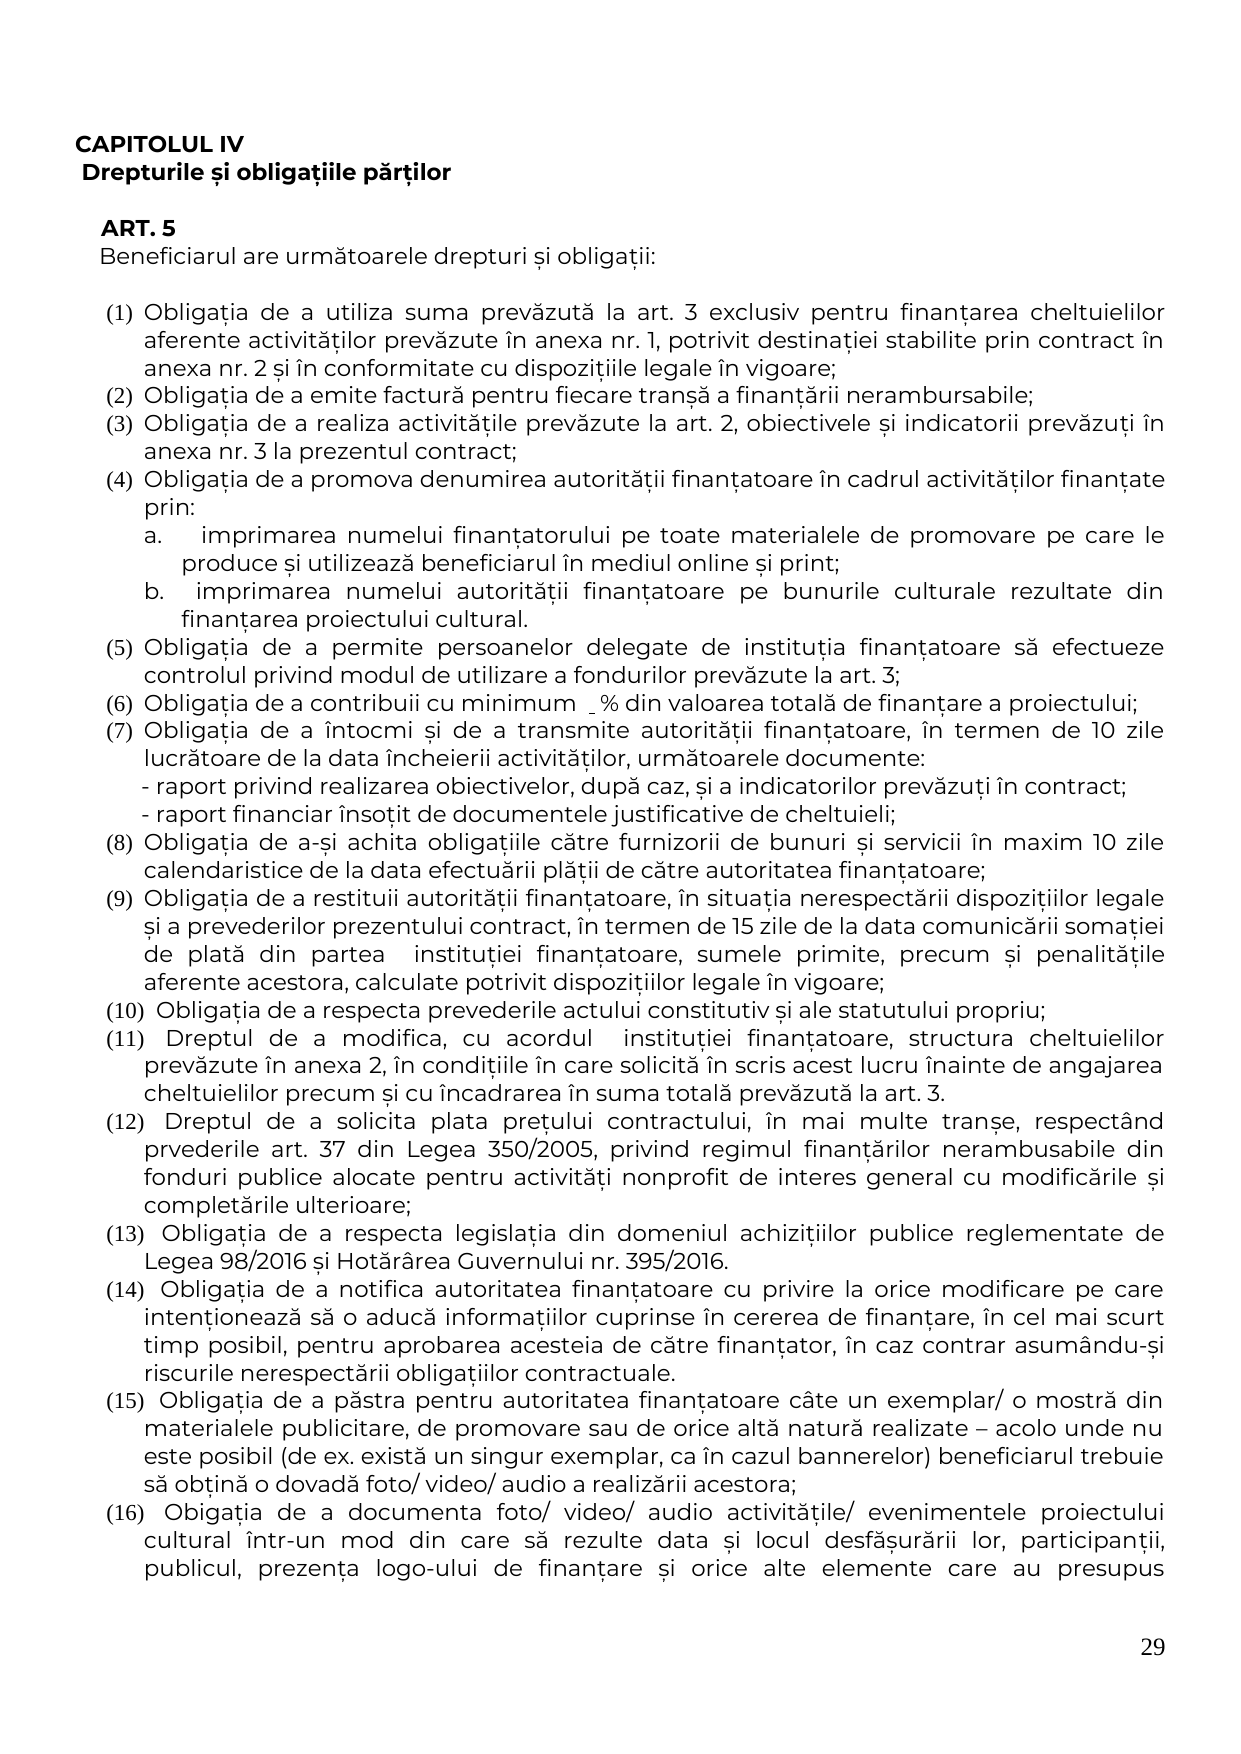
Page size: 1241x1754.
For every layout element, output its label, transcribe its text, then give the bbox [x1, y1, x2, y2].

list Obligația de a contribuii cu minimum % din valoarea totală de finanţare a proiectului; [106, 689, 1165, 717]
list Obligația de a utiliza suma prevăzută la art. 3 exclusiv pentru finanţarea cheltuielilor aferente activităţilor prevăzute în anexa nr. 1, potrivit destinaţiei stabilite prin contract în anexa nr. 2 şi în conformitate cu dispoziţiile legale în vigoare; [106, 298, 1165, 382]
list Obligația de a permite persoanelor delegate de instituţia finanţatoare să efectueze controlul privind modul de utilizare a fondurilor prevăzute la art. 3; [106, 633, 1165, 689]
list Obligația de a păstra pentru autoritatea finanțatoare câte un exemplar/ o mostră din materialele publicitare, de promovare sau de orice altă natură realizate – acolo unde nu este posibil (de ex. există un singur exemplar, ca în cazul bannerelor) beneficiarul trebuie să obţină o dovadă foto/ video/ audio a realizării acestora; [106, 1387, 1165, 1498]
text ART. 5 [75, 214, 1165, 242]
list Obligația de a respecta prevederile actului constitutiv şi ale statutului propriu; [106, 996, 1165, 1024]
list Obligația de a realiza activităţile prevăzute la art. 2, obiectivele şi indicatorii prevăzuţi în anexa nr. 3 la prezentul contract; [106, 410, 1165, 466]
text - raport financiar însoţit de documentele justificative de cheltuieli; [75, 801, 1165, 828]
text Drepturile şi obligaţiile părţilor [75, 158, 1165, 186]
list Dreptul de a modifica, cu acordul instituţiei finanţatoare, structura cheltuielilor prevăzute în anexa 2, în condiţiile în care solicită în scris acest lucru înainte de angajarea cheltuielilor precum şi cu încadrarea în suma totală prevăzută la art. 3. [106, 1024, 1165, 1108]
list Dreptul de a solicita plata prețului contractului, în mai multe tranșe, respectând prvederile art. 37 din Legea 350/2005, privind regimul finanțărilor nerambusabile din fonduri publice alocate pentru activități nonprofit de interes general cu modificările și completările ulterioare; [106, 1108, 1165, 1219]
text - raport privind realizarea obiectivelor, după caz, şi a indicatorilor prevăzuţi în contract; [75, 773, 1165, 801]
list Obligația de a promova denumirea autorității finanţatoare în cadrul activităţilor finanţate prin: [106, 466, 1165, 521]
list imprimarea numelui autorității finanțatoare pe bunurile culturale rezultate din finanțarea proiectului cultural. [144, 577, 1165, 633]
text CAPITOLUL IV [75, 131, 1165, 158]
list Obligația de a restituii autorității finanțatoare, în situaţia nerespectării dispoziţiilor legale şi a prevederilor prezentului contract, în termen de 15 zile de la data comunicării somaţiei de plată din partea instituţiei finanţatoare, sumele primite, precum şi penalităţile aferente acestora, calculate potrivit dispoziţiilor legale în vigoare; [106, 884, 1165, 996]
text Beneficiarul are următoarele drepturi şi obligaţii: [75, 242, 1165, 270]
list Obligația de a respecta legislaţia din domeniul achizițiilor publice reglementate de Legea 98/2016 și Hotărârea Guvernului nr. 395/2016. [106, 1219, 1165, 1275]
list Obligația de a notifica autoritatea finanțatoare cu privire la orice modificare pe care intenţionează să o aducă informaţiilor cuprinse în cererea de finanţare, în cel mai scurt timp posibil, pentru aprobarea acesteia de către finanţator, în caz contrar asumându-şi riscurile nerespectării obligaţiilor contractuale. [106, 1275, 1165, 1387]
list Obligația de a-şi achita obligațiile către furnizorii de bunuri și servicii în maxim 10 zile calendaristice de la data efectuării plăţii de către autoritatea finanţatoare; [106, 828, 1165, 884]
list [106, 1498, 1165, 1582]
list imprimarea numelui finanţatorului pe toate materialele de promovare pe care le produce şi utilizează beneficiarul în mediul online și print; [144, 521, 1165, 577]
list Obligația de a emite factură pentru fiecare tranşă a finanţării nerambursabile; [106, 382, 1165, 410]
list Obligația de a întocmi şi de a transmite autorității finanţatoare, în termen de 10 zile lucrătoare de la data încheierii activităţilor, următoarele documente: [106, 717, 1165, 773]
